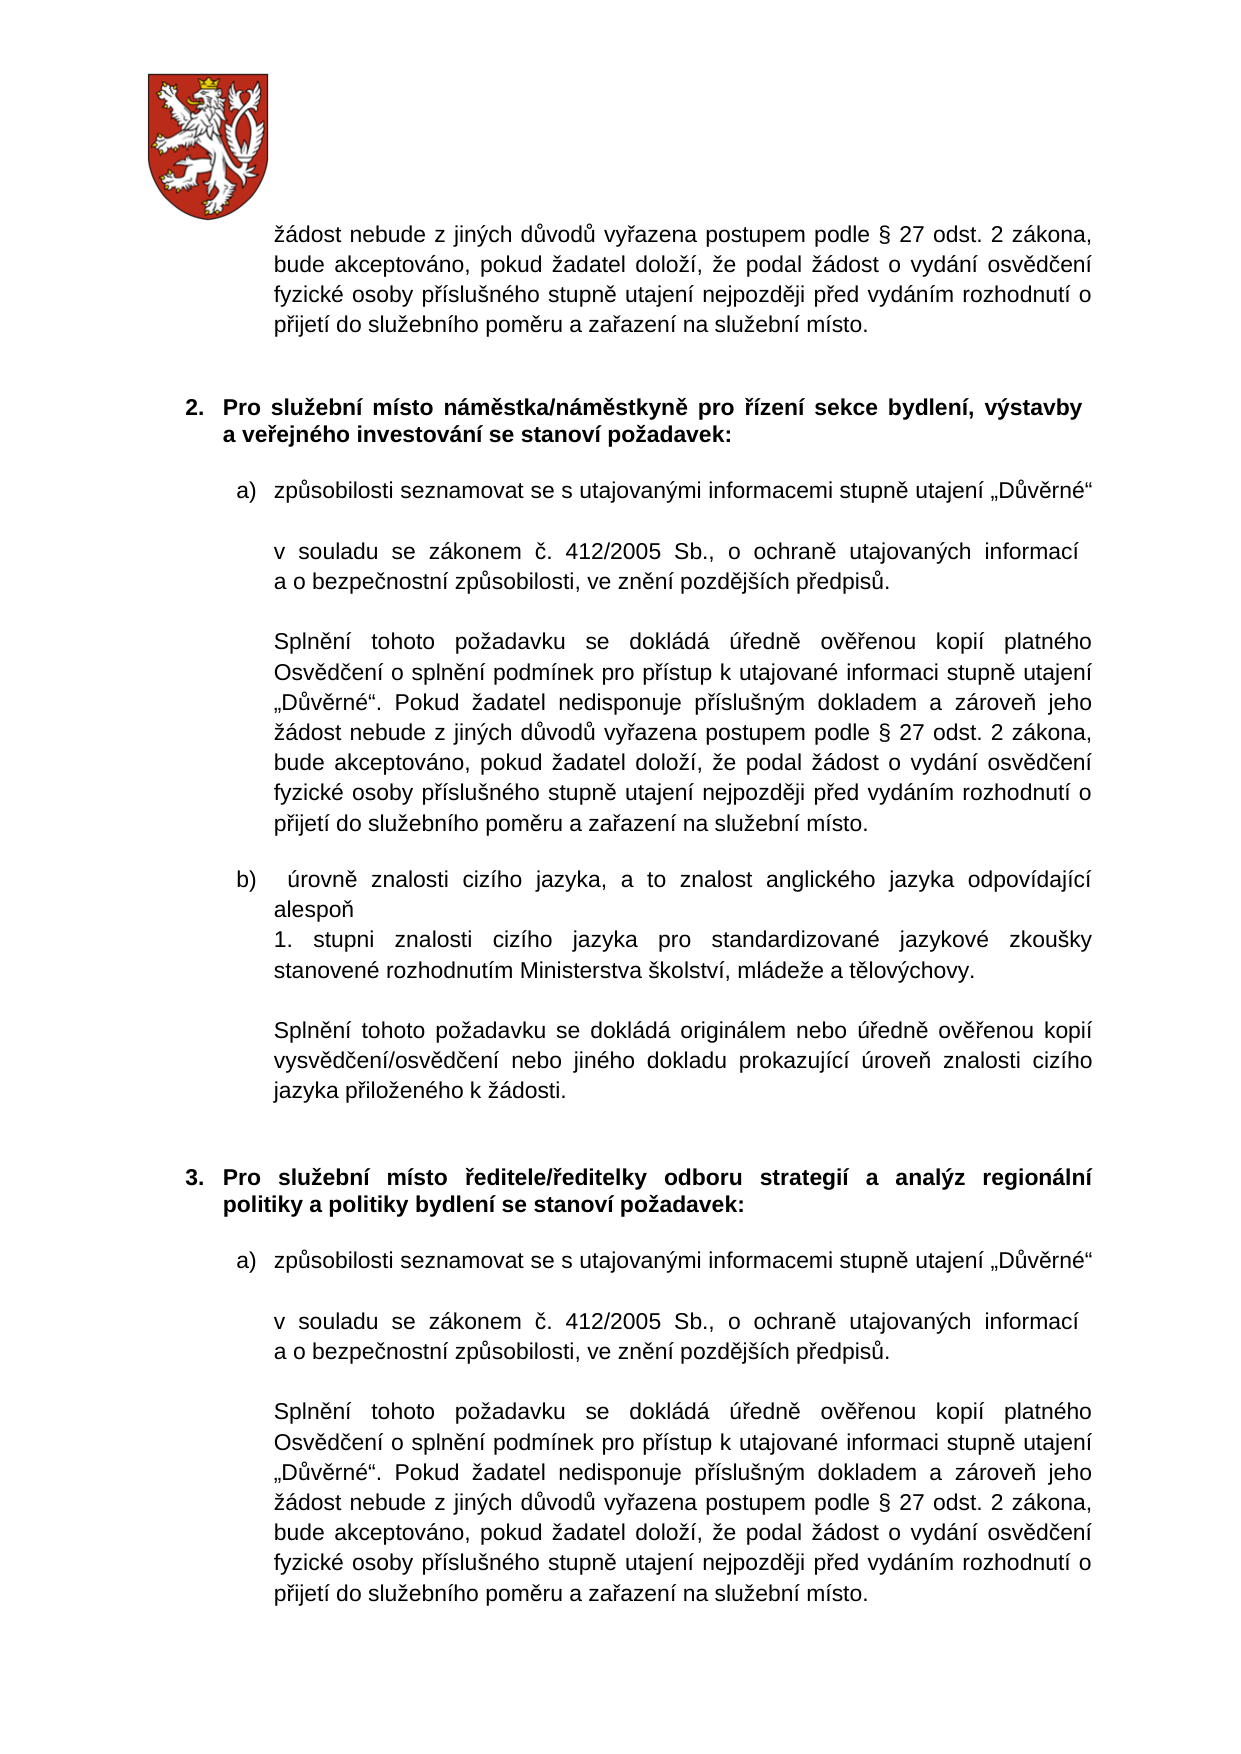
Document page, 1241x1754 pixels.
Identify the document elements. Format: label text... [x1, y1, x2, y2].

picture [147, 73, 269, 221]
list Pro služební místo náměstka/náměstkyně pro řízení sekce bydlení, výstavby a veřejného investování se stanoví požadavek: [185, 394, 1093, 447]
list Splnění tohoto požadavku se dokládá úředně ověřenou kopií platného Osvědčení o splnění podmínek pro přístup k utajované informaci stupně utajení „Důvěrné“. Pokud žadatel nedisponuje příslušným dokladem a zároveň jeho žádost nebude z jiných důvodů vyřazena postupem podle § 27 odst. 2 zákona, bude akceptováno, pokud žadatel doloží, že podal žádost o vydání osvědčení fyzické osoby příslušného stupně utajení nejpozději před vydáním rozhodnutí o přijetí do služebního poměru a zařazení na služební místo. [274, 628, 1093, 836]
list Splnění tohoto požadavku se dokládá úředně ověřenou kopií platného Osvědčení o splnění podmínek pro přístup k utajované informaci stupně utajení „Důvěrné“. Pokud žadatel nedisponuje příslušným dokladem a zároveň jeho žádost nebude z jiných důvodů vyřazena postupem podle § 27 odst. 2 zákona, bude akceptováno, pokud žadatel doloží, že podal žádost o vydání osvědčení fyzické osoby příslušného stupně utajení nejpozději před vydáním rozhodnutí o přijetí do služebního poměru a zařazení na služební místo. [274, 1398, 1093, 1606]
list Splnění tohoto požadavku se dokládá originálem nebo úředně ověřenou kopií vysvědčení/osvědčení nebo jiného dokladu prokazující úroveň znalosti cizího jazyka přiloženého k žádosti. [274, 1017, 1093, 1104]
list úrovně znalosti cizího jazyka, a to znalost anglického jazyka odpovídající alespoň 1. stupni znalosti cizího jazyka pro standardizované jazykové zkoušky stanovené rozhodnutím Ministerstva školství, mládeže a tělovýchovy. [236, 866, 1093, 983]
list Pro služební místo ředitele/ředitelky odboru strategií a analýz regionální politiky a politiky bydlení se stanoví požadavek: [185, 1164, 1093, 1217]
